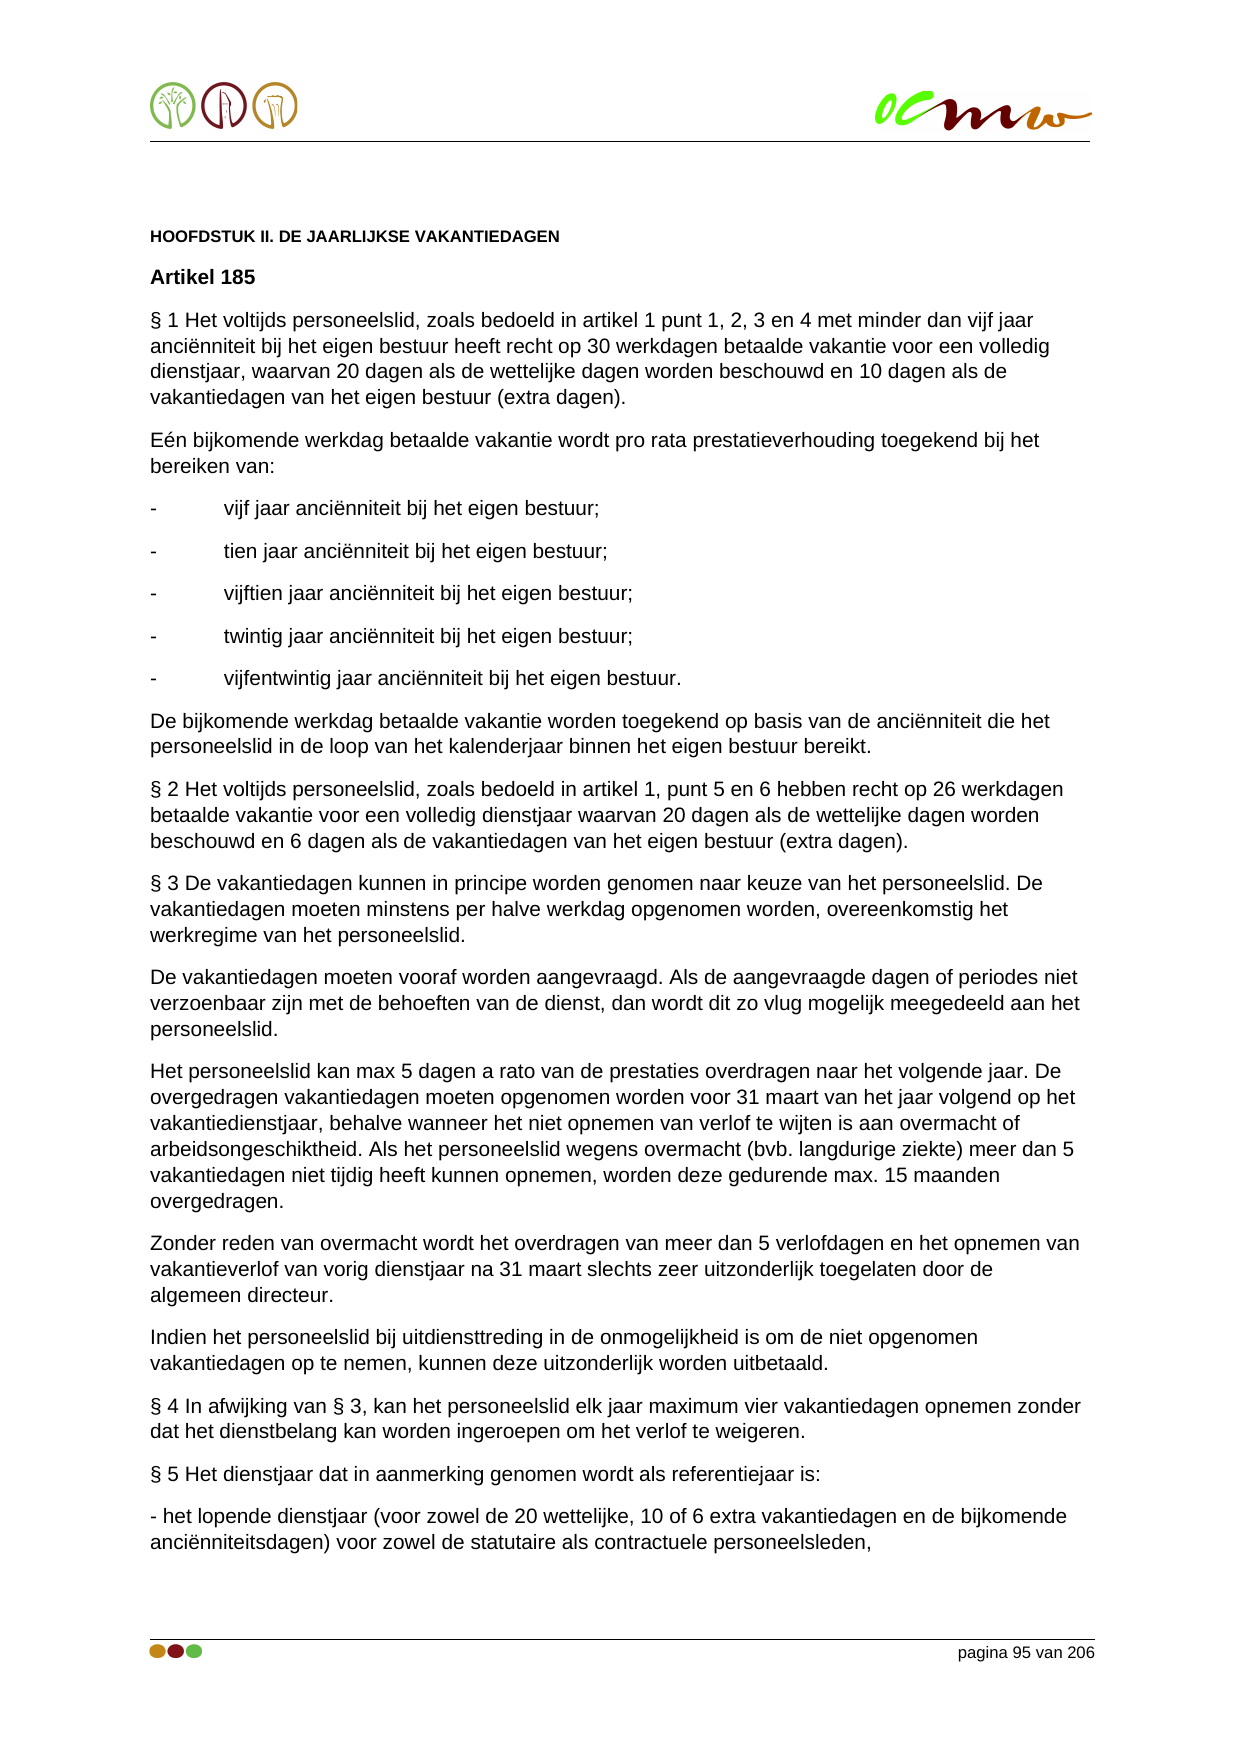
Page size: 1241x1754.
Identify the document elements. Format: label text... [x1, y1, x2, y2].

text - het lopende dienstjaar (voor zowel de 20 wettelijke, 10 of 6 extra vakantiedagen en de bijkomende anciënniteitsdagen) voor zowel de statutaire als contractuele personeelsleden, [150, 1504, 1090, 1554]
picture [875, 91, 1093, 133]
text - vijf jaar anciënniteit bij het eigen bestuur; [150, 496, 1090, 520]
text De bijkomende werkdag betaalde vakantie worden toegekend op basis van de anciënniteit die het personeelslid in de loop van het kalenderjaar binnen het eigen bestuur bereikt. [150, 708, 1090, 758]
subtitle Hoofdstuk ii. de jaarlijkse vakantiedagen [150, 227, 1090, 246]
text - vijftien jaar anciënniteit bij het eigen bestuur; [150, 581, 1090, 605]
text § 1 Het voltijds personeelslid, zoals bedoeld in artikel 1 punt 1, 2, 3 en 4 met minder dan vijf jaar anciënniteit bij het eigen bestuur heeft recht op 30 werkdagen betaalde vakantie voor een volledig dienstjaar, waarvan 20 dagen als de wettelijke dagen worden beschouwd en 10 dagen als de vakantiedagen van het eigen bestuur (extra dagen). [150, 308, 1090, 409]
text Het personeelslid kan max 5 dagen a rato van de prestaties overdragen naar het volgende jaar. De overgedragen vakantiedagen moeten opgenomen worden voor 31 maart van het jaar volgend op het vakantiedienstjaar, behalve wanneer het niet opnemen van verlof te wijten is aan overmacht of arbeidsongeschiktheid. Als het personeelslid wegens overmacht (bvb. langdurige ziekte) meer dan 5 vakantiedagen niet tijdig heeft kunnen opnemen, worden deze gedurende max. 15 maanden overgedragen. [150, 1059, 1090, 1212]
text Artikel 185 [150, 265, 1090, 289]
text § 4 In afwijking van § 3, kan het personeelslid elk jaar maximum vier vakantiedagen opnemen zonder dat het dienstbelang kan worden ingeroepen om het verlof te weigeren. [150, 1393, 1090, 1443]
text Eén bijkomende werkdag betaalde vakantie wordt pro rata prestatieverhouding toegekend bij het bereiken van: [150, 428, 1090, 477]
text - twintig jaar anciënniteit bij het eigen bestuur; [150, 623, 1090, 647]
text - tien jaar anciënniteit bij het eigen bestuur; [150, 538, 1090, 562]
text De vakantiedagen moeten vooraf worden aangevraagd. Als de aangevraagde dagen of periodes niet verzoenbaar zijn met de behoeften van de dienst, dan wordt dit zo vlug mogelijk meegedeeld aan het personeelslid. [150, 965, 1090, 1041]
text Indien het personeelslid bij uitdiensttreding in de onmogelijkheid is om de niet opgenomen vakantiedagen op te nemen, kunnen deze uitzonderlijk worden uitbetaald. [150, 1325, 1090, 1375]
picture [150, 1645, 202, 1658]
text § 3 De vakantiedagen kunnen in principe worden genomen naar keuze van het personeelslid. De vakantiedagen moeten minstens per halve werkdag opgenomen worden, overeenkomstig het werkregime van het personeelslid. [150, 871, 1090, 947]
text § 5 Het dienstjaar dat in aanmerking genomen wordt als referentiejaar is: [150, 1462, 1090, 1486]
picture [150, 82, 298, 129]
text § 2 Het voltijds personeelslid, zoals bedoeld in artikel 1, punt 5 en 6 hebben recht op 26 werkdagen betaalde vakantie voor een volledig dienstjaar waarvan 20 dagen als de wettelijke dagen worden beschouwd en 6 dagen als de vakantiedagen van het eigen bestuur (extra dagen). [150, 777, 1090, 852]
text Zonder reden van overmacht wordt het overdragen van meer dan 5 verlofdagen en het opnemen van vakantieverlof van vorig dienstjaar na 31 maart slechts zeer uitzonderlijk toegelaten door de algemeen directeur. [150, 1231, 1090, 1307]
text - vijfentwintig jaar anciënniteit bij het eigen bestuur. [150, 666, 1090, 690]
